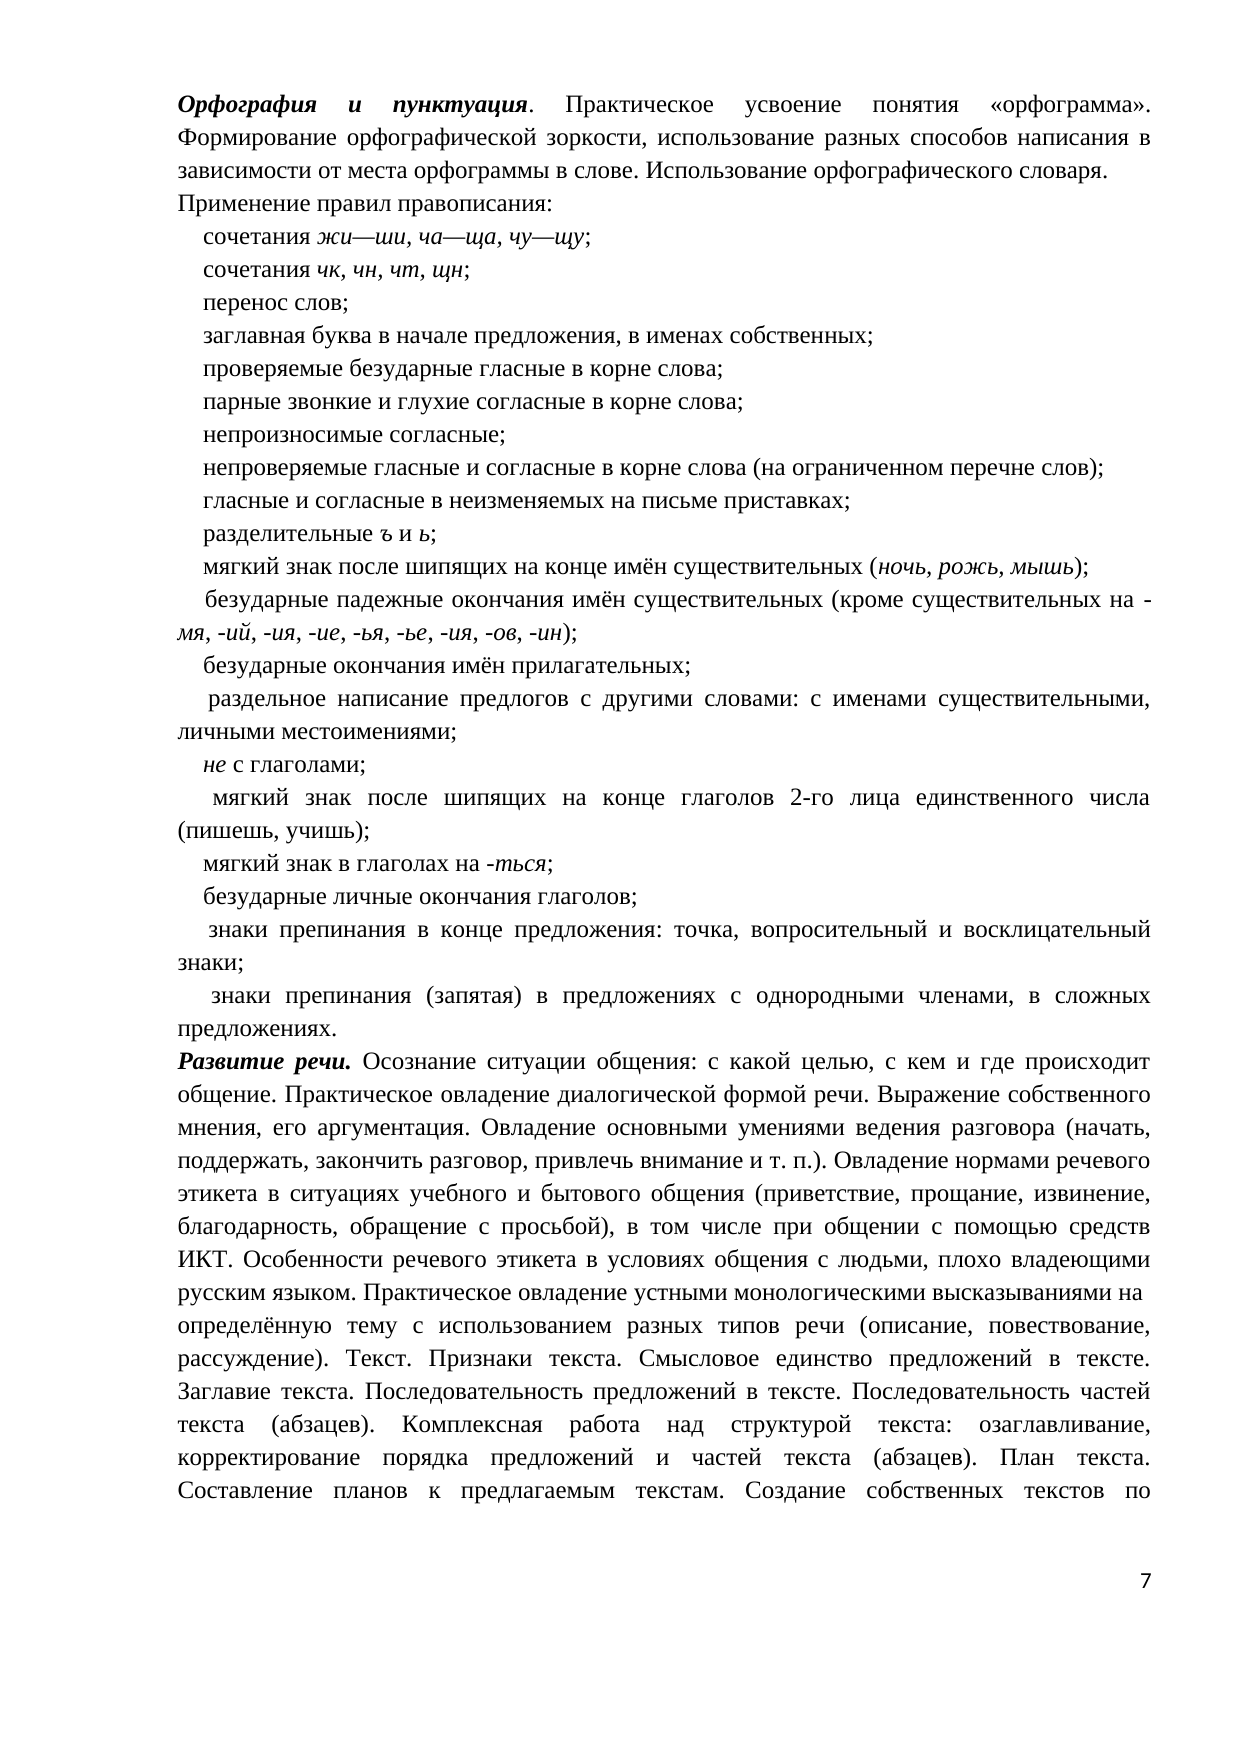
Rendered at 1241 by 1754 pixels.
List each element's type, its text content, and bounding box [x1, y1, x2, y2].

text гласные и согласные в неизменяемых на письме приставках; [177, 485, 1152, 514]
text разделительные ъ и ь; [177, 518, 1152, 547]
text перенос слов; [177, 287, 1152, 316]
text сочетания жи—ши, ча—ща, чу—щу; [177, 221, 1152, 249]
text заглавная буква в начале предложения, в именах собственных; [177, 320, 1152, 348]
text не с глаголами; [177, 749, 1152, 778]
text непроизносимые согласные; [177, 419, 1152, 448]
text раздельное написание предлогов с другими словами: с именами существительными, личными местоимениями; [177, 683, 1152, 745]
text мягкий знак в глаголах на -ться; [177, 848, 1152, 877]
text Орфография и пунктуация. Практическое усвоение понятия «орфограмма». Формирование орфографической зоркости, использование разных способов написания в зависимости от места орфограммы в слове. Использование орфографического словаря. [177, 89, 1152, 183]
text Развитие речи. Осознание ситуации общения: с какой целью, с кем и где происходит общение. Практическое овладение диалогической формой речи. Выражение собственного мнения, его аргументация. Овладение основными умениями ведения разговора (начать, поддержать, закончить разговор, привлечь внимание и т. п.). Овладение нормами речевого этикета в ситуациях учебного и бытового общения (приветствие, прощание, извинение, благодарность, обращение с просьбой), в том числе при общении с помощью средств ИКТ. Особенности речевого этикета в условиях общения с людьми, плохо владеющими русским языком. Практическое овладение устными монологическими высказываниями на [177, 1046, 1152, 1306]
text сочетания чк, чн, чт, щн; [177, 254, 1152, 282]
text Применение правил правописания: [177, 188, 1152, 216]
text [177, 1310, 1152, 1504]
text безударные окончания имён прилагательных; [177, 650, 1152, 679]
text мягкий знак после шипящих на конце имён существительных (ночь, рожь, мышь); [177, 551, 1152, 580]
text знаки препинания в конце предложения: точка, вопросительный и восклицательный знаки; [177, 914, 1152, 976]
text проверяемые безударные гласные в корне слова; [177, 353, 1152, 382]
text безударные личные окончания глаголов; [177, 881, 1152, 910]
text знаки препинания (запятая) в предложениях с однородными членами, в сложных предложениях. [177, 980, 1152, 1042]
text безударные падежные окончания имён существительных (кроме существительных на -мя, -ий, -ия, -ие, -ья, -ье, -ия, -ов, -ин); [177, 584, 1152, 646]
text непроверяемые гласные и согласные в корне слова (на ограниченном перечне слов); [177, 452, 1152, 481]
text парные звонкие и глухие согласные в корне слова; [177, 386, 1152, 414]
text мягкий знак после шипящих на конце глаголов 2-го лица единственного числа (пишешь, учишь); [177, 782, 1152, 844]
